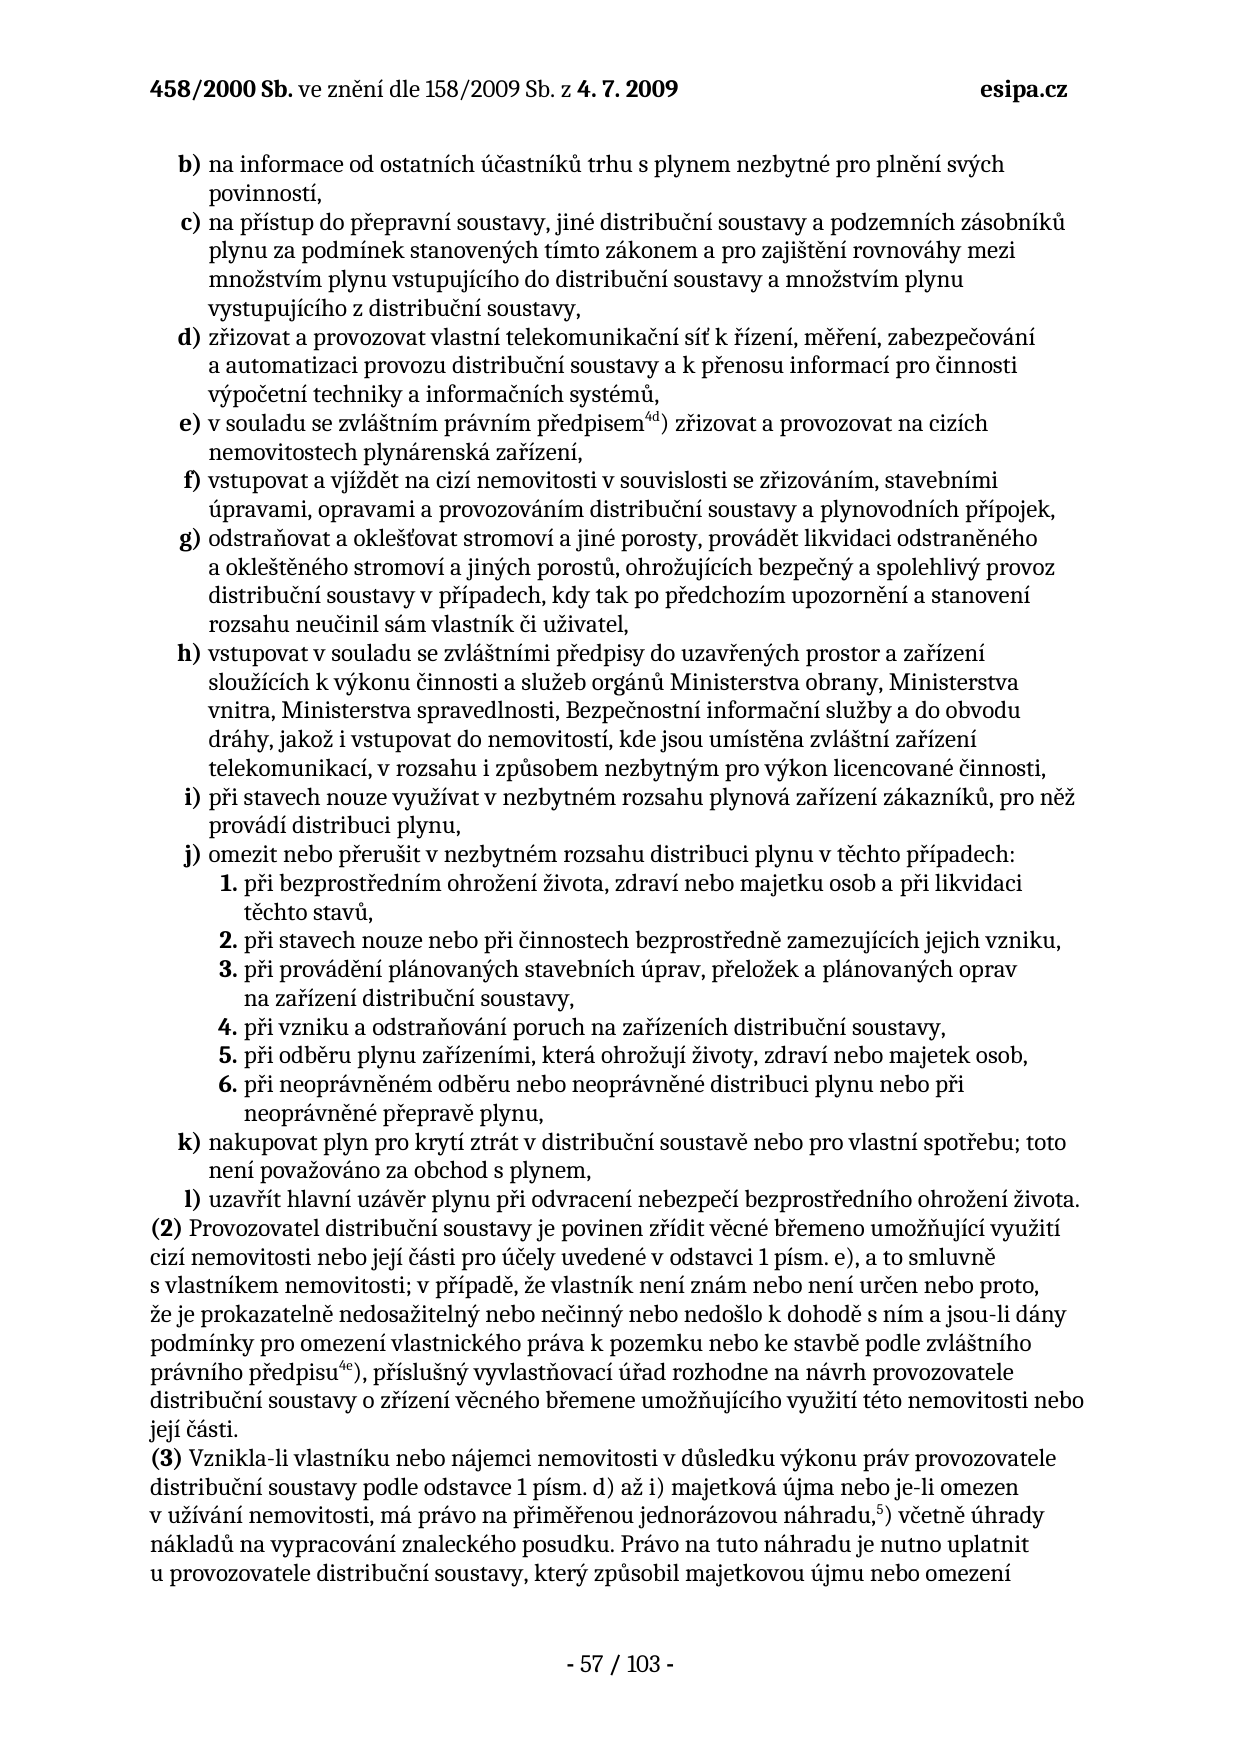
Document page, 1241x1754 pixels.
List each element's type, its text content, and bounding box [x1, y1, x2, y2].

text b) na informace od ostatních účastníků trhu s plynem nezbytné pro plnění svých povinností, [150, 150, 1090, 207]
text 3. při provádění plánovaných stavebních úprav, přeložek a plánovaných oprav na zařízení distribuční soustavy, [150, 955, 1090, 1012]
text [150, 1444, 1090, 1587]
text 5. při odběru plynu zařízeními, která ohrožují životy, zdraví nebo majetek osob, [150, 1041, 1090, 1070]
text 1. při bezprostředním ohrožení života, zdraví nebo majetku osob a při likvidaci těchto stavů, [150, 869, 1090, 926]
text h) vstupovat v souladu se zvláštními předpisy do uzavřených prostor a zařízení sloužících k výkonu činnosti a služeb orgánů Ministerstva obrany, Ministerstva vnitra, Ministerstva spravedlnosti, Bezpečnostní informační služby a do obvodu dráhy, jakož i vstupovat do nemovitostí, kde jsou umístěna zvláštní zařízení telekomunikací, v rozsahu i způsobem nezbytným pro výkon licencované činnosti, [150, 639, 1090, 782]
text i) při stavech nouze využívat v nezbytném rozsahu plynová zařízení zákazníků, pro něž provádí distribuci plynu, [150, 782, 1090, 840]
text (2) Provozovatel distribuční soustavy je povinen zřídit věcné břemeno umožňující využití cizí nemovitosti nebo její části pro účely uvedené v odstavci 1 písm. e), a to smluvně s vlastníkem nemovitosti; v případě, že vlastník není znám nebo není určen nebo proto, že je prokazatelně nedosažitelný nebo nečinný nebo nedošlo k dohodě s ním a jsou-li dány podmínky pro omezení vlastnického práva k pozemku nebo ke stavbě podle zvláštního právního předpisu4e), příslušný vyvlastňovací úřad rozhodne na návrh provozovatele distribuční soustavy o zřízení věcného břemene umožňujícího využití této nemovitosti nebo její části. [150, 1214, 1090, 1444]
text f) vstupovat a vjíždět na cizí nemovitosti v souvislosti se zřizováním, stavebními úpravami, opravami a provozováním distribuční soustavy a plynovodních přípojek, [150, 466, 1090, 524]
text 4. při vzniku a odstraňování poruch na zařízeních distribuční soustavy, [150, 1012, 1090, 1041]
text d) zřizovat a provozovat vlastní telekomunikační síť k řízení, měření, zabezpečování a automatizaci provozu distribuční soustavy a k přenosu informací pro činnosti výpočetní techniky a informačních systémů, [150, 322, 1090, 409]
text 6. při neoprávněném odběru nebo neoprávněné distribuci plynu nebo při neoprávněné přepravě plynu, [150, 1070, 1090, 1127]
text g) odstraňovat a oklešťovat stromoví a jiné porosty, provádět likvidaci odstraněného a okleštěného stromoví a jiných porostů, ohrožujících bezpečný a spolehlivý provoz distribuční soustavy v případech, kdy tak po předchozím upozornění a stanovení rozsahu neučinil sám vlastník či uživatel, [150, 524, 1090, 639]
text c) na přístup do přepravní soustavy, jiné distribuční soustavy a podzemních zásobníků plynu za podmínek stanovených tímto zákonem a pro zajištění rovnováhy mezi množstvím plynu vstupujícího do distribuční soustavy a množstvím plynu vystupujícího z distribuční soustavy, [150, 207, 1090, 322]
text l) uzavřít hlavní uzávěr plynu při odvracení nebezpečí bezprostředního ohrožení života. [150, 1185, 1090, 1214]
text j) omezit nebo přerušit v nezbytném rozsahu distribuci plynu v těchto případech: [150, 840, 1090, 869]
text e) v souladu se zvláštním právním předpisem4d) zřizovat a provozovat na cizích nemovitostech plynárenská zařízení, [150, 409, 1090, 466]
text 2. při stavech nouze nebo při činnostech bezprostředně zamezujících jejich vzniku, [150, 926, 1090, 955]
text k) nakupovat plyn pro krytí ztrát v distribuční soustavě nebo pro vlastní spotřebu; toto není považováno za obchod s plynem, [150, 1127, 1090, 1185]
